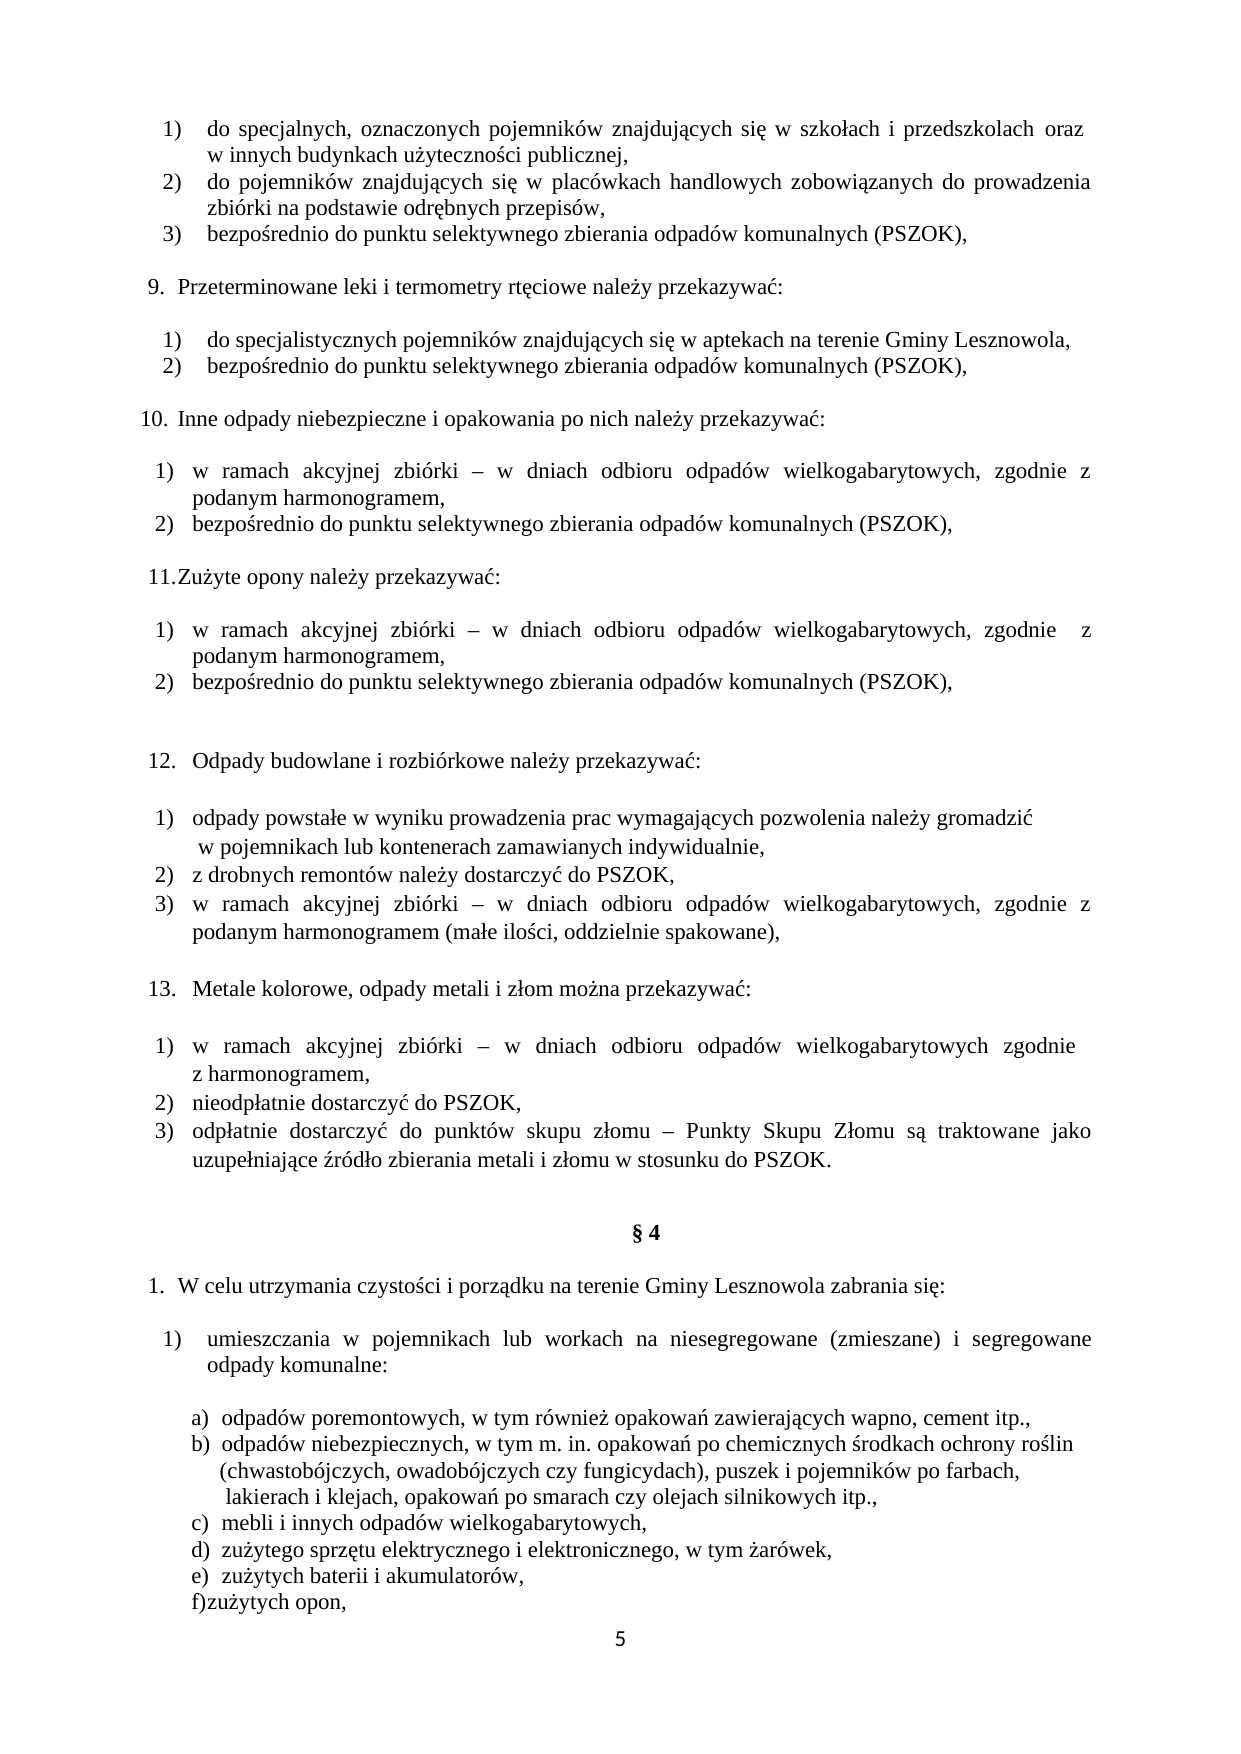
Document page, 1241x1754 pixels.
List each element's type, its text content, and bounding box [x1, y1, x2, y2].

list Inne odpady niebezpieczne i opakowania po nich należy przekazywać: [140, 405, 1092, 431]
list odpady powstałe w wyniku prowadzenia prac wymagających pozwolenia należy gromadzić [154, 804, 1092, 831]
list mebli i innych odpadów wielkogabarytowych, [191, 1509, 1137, 1536]
list bezpośrednio do punktu selektywnego zbierania odpadów komunalnych (PSZOK), [162, 352, 1092, 378]
list do specjalnych, oznaczonych pojemników znajdujących się w szkołach i przedszkolach oraz w innych budynkach użyteczności publicznej, [162, 115, 1092, 168]
list Metale kolorowe, odpady metali i złom można przekazywać: [148, 975, 1092, 1001]
list Zużyte opony należy przekazywać: [148, 563, 1092, 589]
list Przeterminowane leki i termometry rtęciowe należy przekazywać: [148, 273, 1092, 299]
list bezpośrednio do punktu selektywnego zbierania odpadów komunalnych (PSZOK), [154, 510, 1092, 537]
list odpłatnie dostarczyć do punktów skupu złomu – Punkty Skupu Złomu są traktowane jako uzupełniające źródło zbierania metali i złomu w stosunku do PSZOK. [154, 1117, 1092, 1172]
list w ramach akcyjnej zbiórki – w dniach odbioru odpadów wielkogabarytowych, zgodnie z podanym harmonogramem (małe ilości, oddzielnie spakowane), [154, 890, 1092, 944]
list nieodpłatnie dostarczyć do PSZOK, [154, 1089, 1092, 1115]
list w ramach akcyjnej zbiórki – w dniach odbioru odpadów wielkogabarytowych zgodnie z harmonogramem, [154, 1032, 1092, 1087]
list bezpośrednio do punktu selektywnego zbierania odpadów komunalnych (PSZOK), [162, 220, 1092, 247]
text § 4 [148, 1219, 1092, 1246]
list do specjalistycznych pojemników znajdujących się w aptekach na terenie Gminy Lesznowola, [162, 326, 1092, 352]
list odpadów poremontowych, w tym również opakowań zawierających wapno, cement itp., [191, 1404, 1137, 1430]
list bezpośrednio do punktu selektywnego zbierania odpadów komunalnych (PSZOK), [154, 668, 1092, 695]
list w ramach akcyjnej zbiórki – w dniach odbioru odpadów wielkogabarytowych, zgodnie z podanym harmonogramem, [154, 458, 1092, 510]
list W celu utrzymania czystości i porządku na terenie Gminy Lesznowola zabrania się: [148, 1272, 1092, 1298]
text (chwastobójczych, owadobójczych czy fungicydach), puszek i pojemników po farbach, [191, 1457, 1093, 1483]
list zużytych opon, [191, 1588, 1137, 1615]
list w ramach akcyjnej zbiórki – w dniach odbioru odpadów wielkogabarytowych, zgodnie z podanym harmonogramem, [154, 616, 1092, 668]
text lakierach i klejach, opakowań po smarach czy olejach silnikowych itp., [191, 1483, 1093, 1509]
list do pojemników znajdujących się w placówkach handlowych zobowiązanych do prowadzenia zbiórki na podstawie odrębnych przepisów, [162, 168, 1092, 220]
list umieszczania w pojemnikach lub workach na niesegregowane (zmieszane) i segregowane odpady komunalne: [162, 1325, 1093, 1378]
list Odpady budowlane i rozbiórkowe należy przekazywać: [148, 747, 1092, 774]
list zużytych baterii i akumulatorów, [191, 1562, 1137, 1588]
list zużytego sprzętu elektrycznego i elektronicznego, w tym żarówek, [191, 1536, 1137, 1562]
list w pojemnikach lub kontenerach zamawianych indywidualnie, [192, 833, 1092, 859]
list odpadów niebezpiecznych, w tym m. in. opakowań po chemicznych środkach ochrony roślin [191, 1430, 1137, 1457]
list z drobnych remontów należy dostarczyć do PSZOK, [154, 861, 1092, 888]
